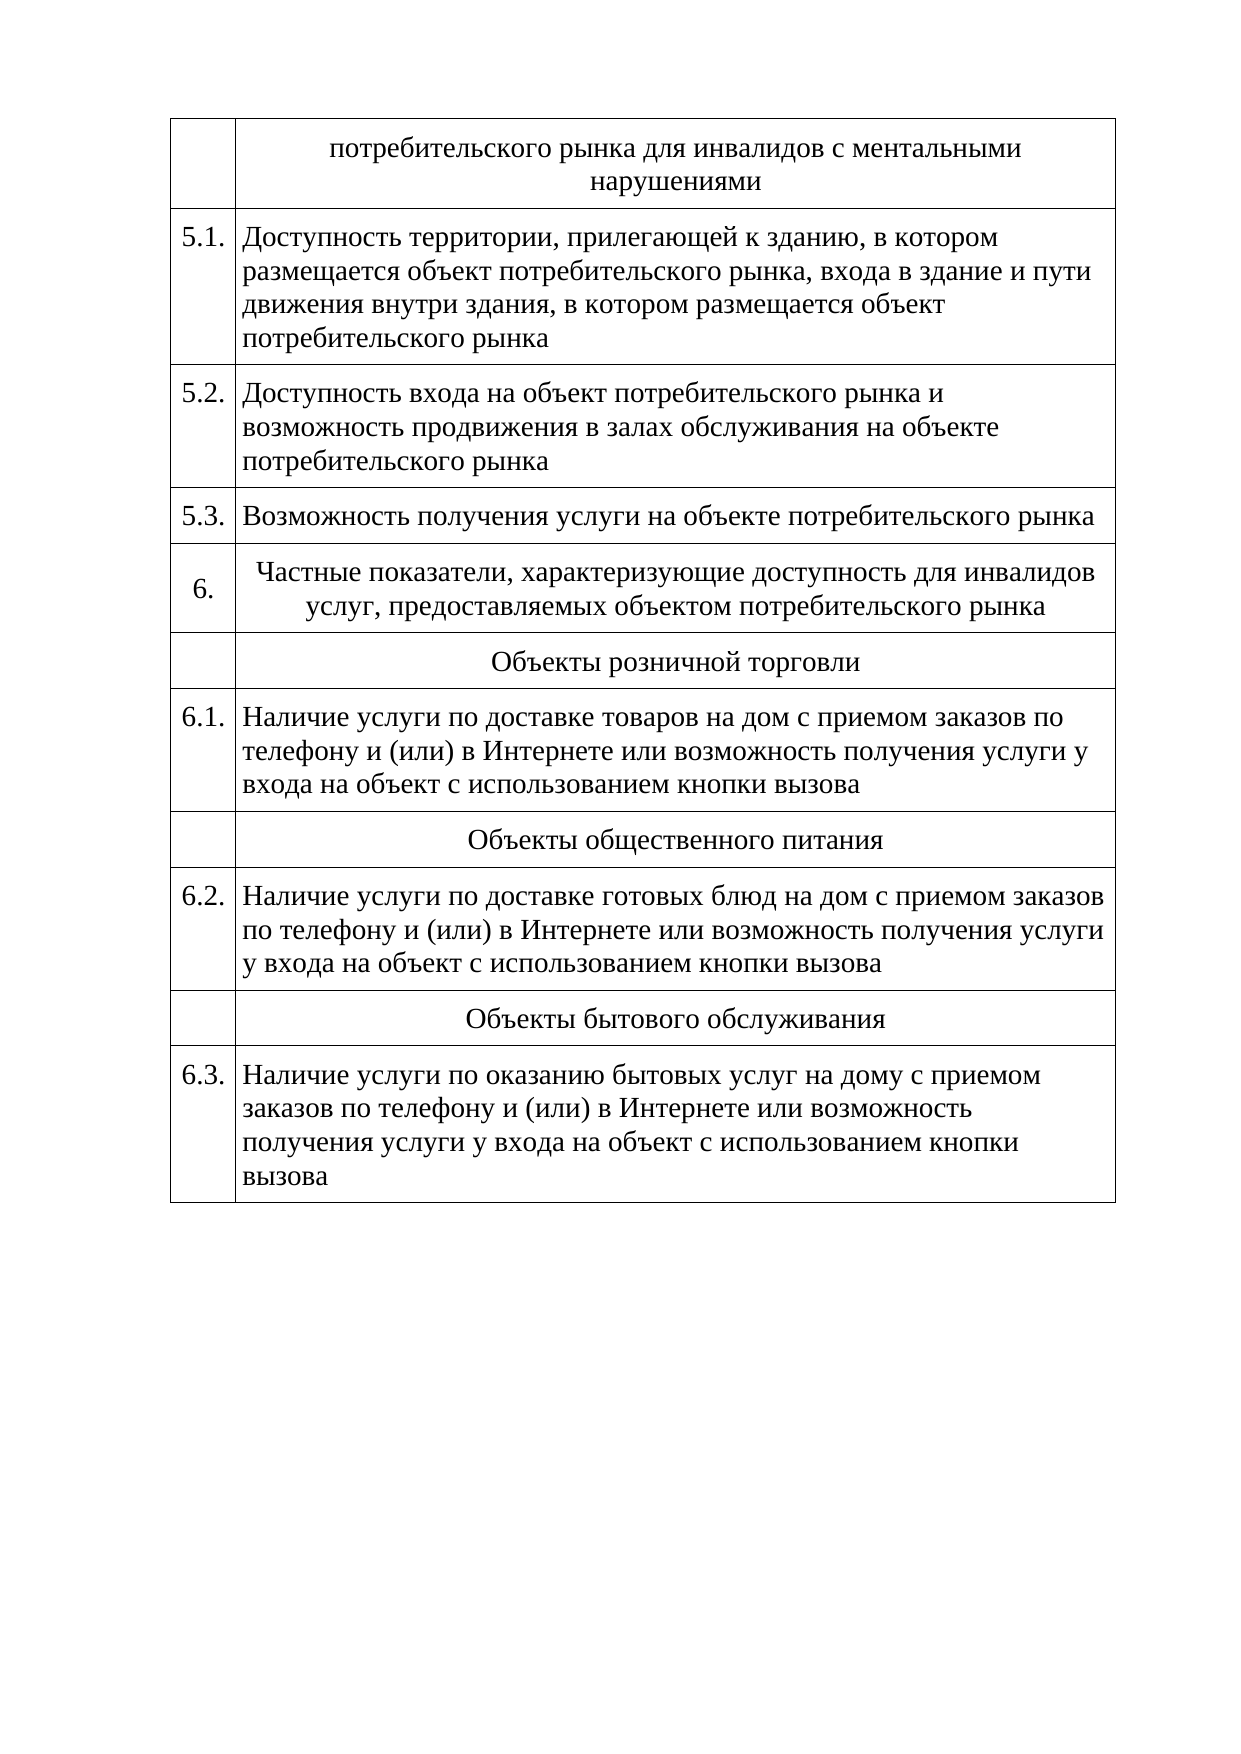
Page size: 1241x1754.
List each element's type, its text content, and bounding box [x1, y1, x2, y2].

table_cell Объекты розничной торговли [236, 633, 1115, 688]
table_cell Наличие услуги по оказанию бытовых услуг на дому с приемом заказов по телефону и (или) в Интернете или возможность получения услуги у входа на объект с использованием кнопки вызова [236, 1046, 1115, 1202]
table_cell [171, 812, 235, 867]
table_cell 5.2. [171, 365, 235, 487]
table_cell Возможность получения услуги на объекте потребительского рынка [236, 488, 1115, 543]
table_cell Объекты бытового обслуживания [236, 991, 1115, 1045]
table_cell Наличие услуги по доставке товаров на дом с приемом заказов по телефону и (или) в Интернете или возможность получения услуги у входа на объект с использованием кнопки вызова [236, 689, 1115, 811]
table_cell Объекты общественного питания [236, 812, 1115, 867]
table_cell [171, 991, 235, 1045]
table_cell 5.1. [171, 209, 235, 364]
table_cell 5. [171, 119, 235, 207]
table_cell 6. [171, 544, 235, 632]
table_cell Доступность входа на объект потребительского рынка и возможность продвижения в залах обслуживания на объекте потребительского рынка [236, 365, 1115, 487]
table_cell Частные показатели, характеризующие доступность для инвалидов услуг, предоставляемых объектом потребительского рынка [236, 544, 1115, 632]
table_cell 6.3. [171, 1046, 235, 1202]
table_cell [171, 633, 235, 688]
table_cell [236, 119, 1115, 207]
table_cell Доступность территории, прилегающей к зданию, в котором размещается объект потребительского рынка, входа в здание и пути движения внутри здания, в котором размещается объект потребительского рынка [236, 209, 1115, 364]
table_cell 6.2. [171, 868, 235, 989]
table_cell 5.3. [171, 488, 235, 543]
table_cell 6.1. [171, 689, 235, 811]
table_cell Наличие услуги по доставке готовых блюд на дом с приемом заказов по телефону и (или) в Интернете или возможность получения услуги у входа на объект с использованием кнопки вызова [236, 868, 1115, 989]
